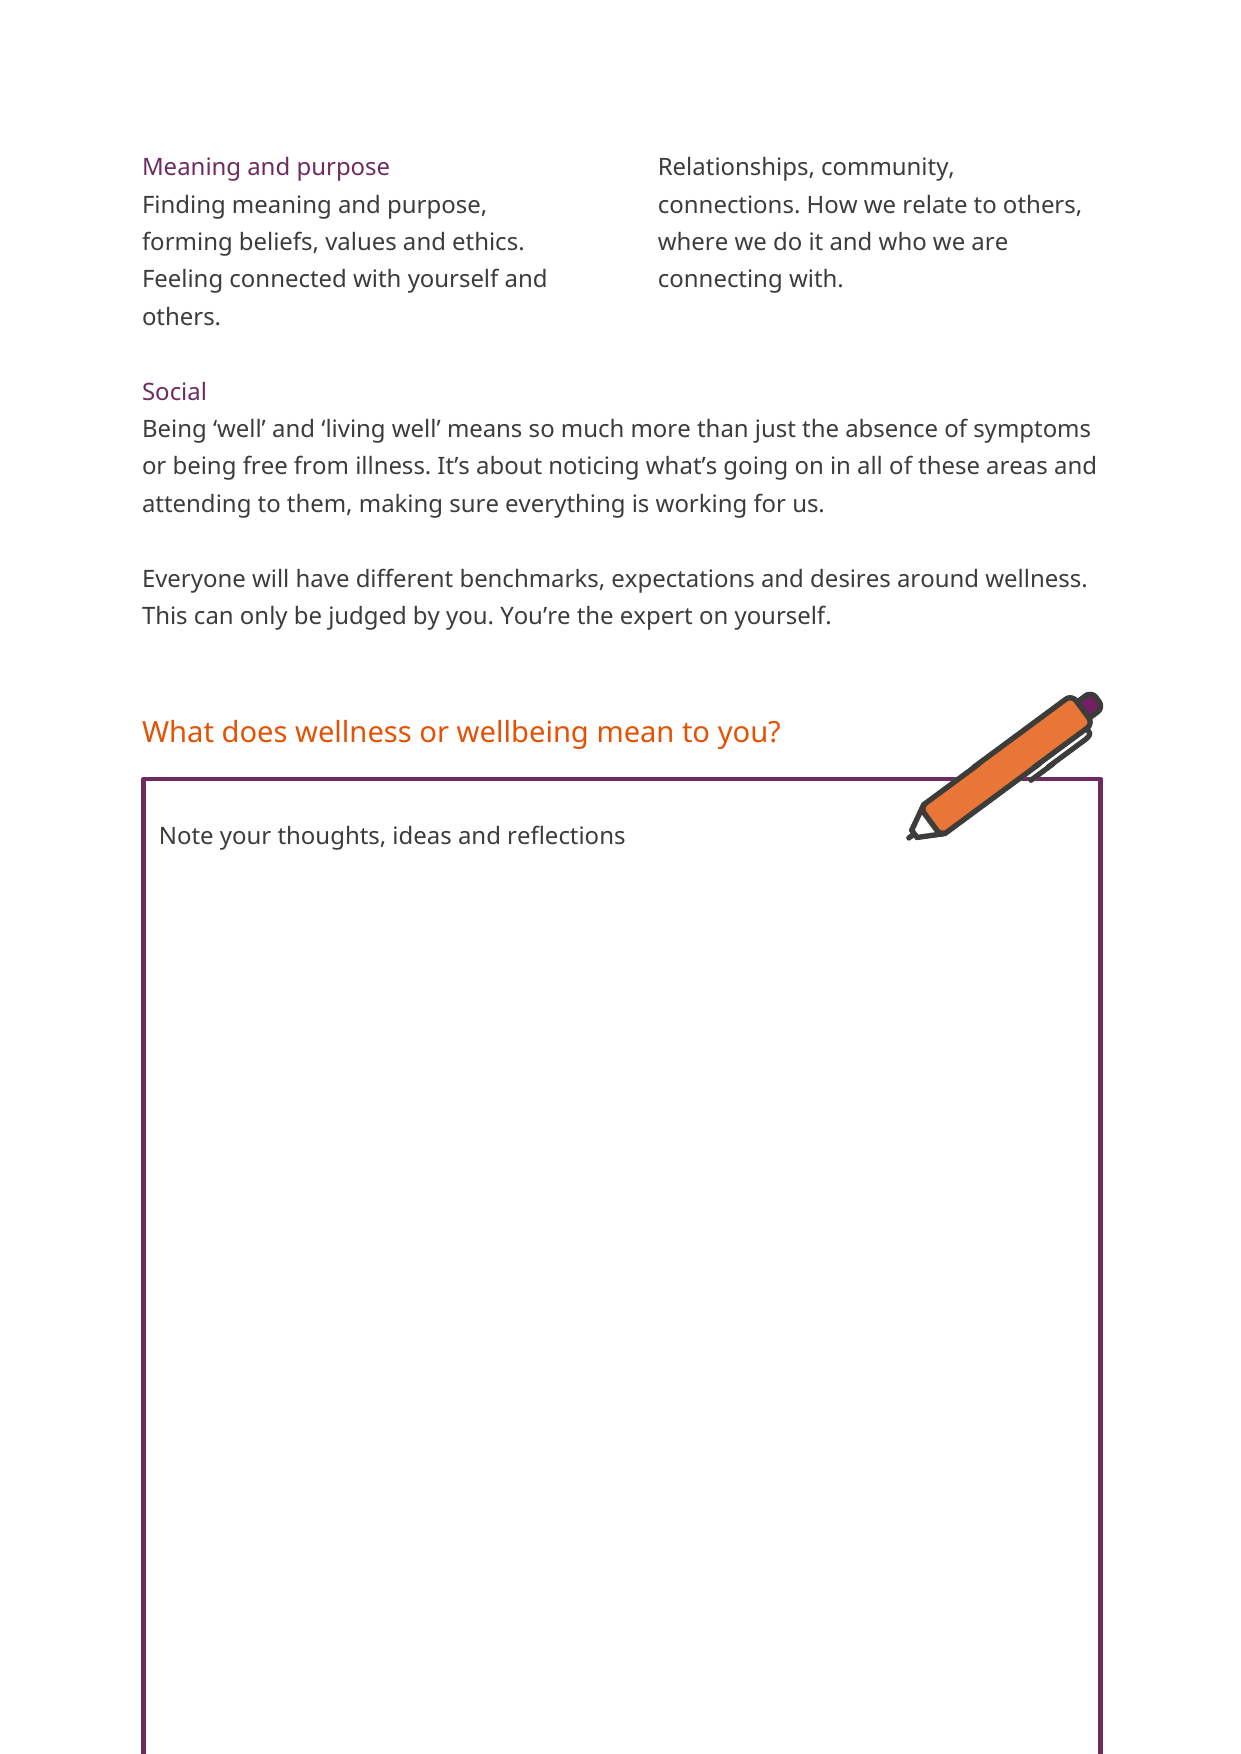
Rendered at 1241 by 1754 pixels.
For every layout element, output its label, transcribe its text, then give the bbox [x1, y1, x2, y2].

text Relationships, community, connections. How we relate to others, where we do it and who we are connecting with. [658, 150, 1098, 295]
text Everyone will have different benchmarks, expectations and desires around wellness. This can only be judged by you. You’re the expert on yourself. [142, 561, 1098, 631]
text Being ‘well’ and ‘living well’ means so much more than just the absence of symptoms or being free from illness. It’s about noticing what’s going on in all of these areas and attending to them, making sure everything is working for us. [142, 412, 1098, 519]
text Meaning and purpose [142, 150, 583, 183]
text What does wellness or wellbeing mean to you? [142, 711, 893, 751]
picture [893, 668, 1119, 863]
text Social [142, 374, 583, 407]
text Finding meaning and purpose, forming beliefs, values and ethics. Feeling connected with yourself and others. [142, 187, 583, 332]
